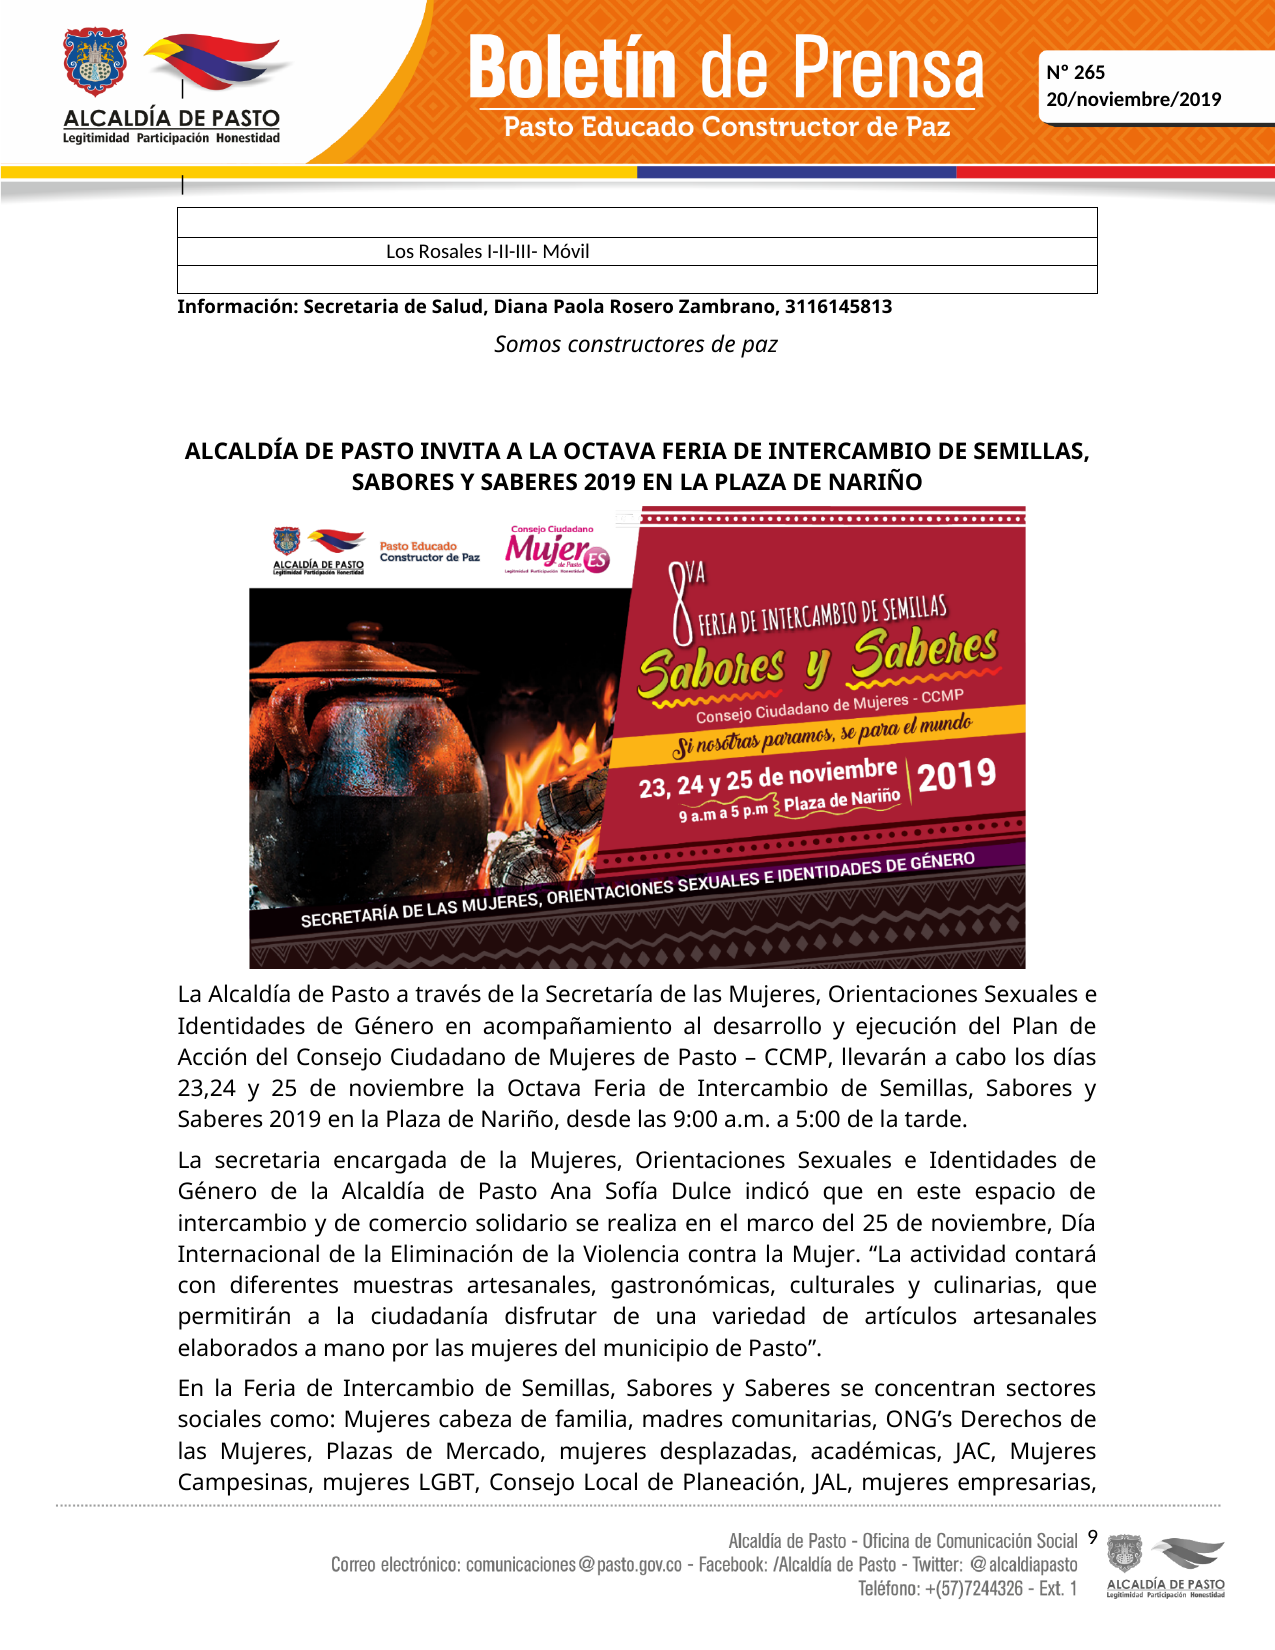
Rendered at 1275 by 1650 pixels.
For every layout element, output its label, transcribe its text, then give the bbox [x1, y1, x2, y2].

text La secretaria encargada de la Mujeres, Orientaciones Sexuales e Identidades de Género de la Alcaldía de Pasto Ana Sofía Dulce indicó que en este espacio de intercambio y de comercio solidario se realiza en el marco del 25 de noviembre, Día Internacional de la Eliminación de la Violencia contra la Mujer. “La actividad contará con diferentes muestras artesanales, gastronómicas, culturales y culinarias, que permitirán a la ciudadanía disfrutar de una variedad de artículos artesanales elaborados a mano por las mujeres del municipio de Pasto”. [177, 1144, 1098, 1363]
picture [0, 0, 1275, 1645]
text Somos constructores de paz [177, 328, 1098, 359]
table_cell Los Rosales I-II-III- Móvil [178, 238, 1097, 265]
text Información: Secretaria de Salud, Diana Paola Rosero Zambrano, 3116145813 [177, 294, 1098, 319]
table_cell [178, 266, 1097, 292]
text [177, 1372, 1098, 1497]
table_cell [178, 208, 1097, 237]
text ALCALDÍA DE PASTO INVITA A LA OCTAVA FERIA DE INTERCAMBIO DE SEMILLAS, SABORES Y SABERES 2019 EN LA PLAZA DE NARIÑO [177, 434, 1098, 497]
text La Alcaldía de Pasto a través de la Secretaría de las Mujeres, Orientaciones Sexuales e Identidades de Género en acompañamiento al desarrollo y ejecución del Plan de Acción del Consejo Ciudadano de Mujeres de Pasto – CCMP, llevarán a cabo los días 23,24 y 25 de noviembre la Octava Feria de Intercambio de Semillas, Sabores y Saberes 2019 en la Plaza de Nariño, desde las 9:00 a.m. a 5:00 de la tarde. [177, 978, 1098, 1134]
